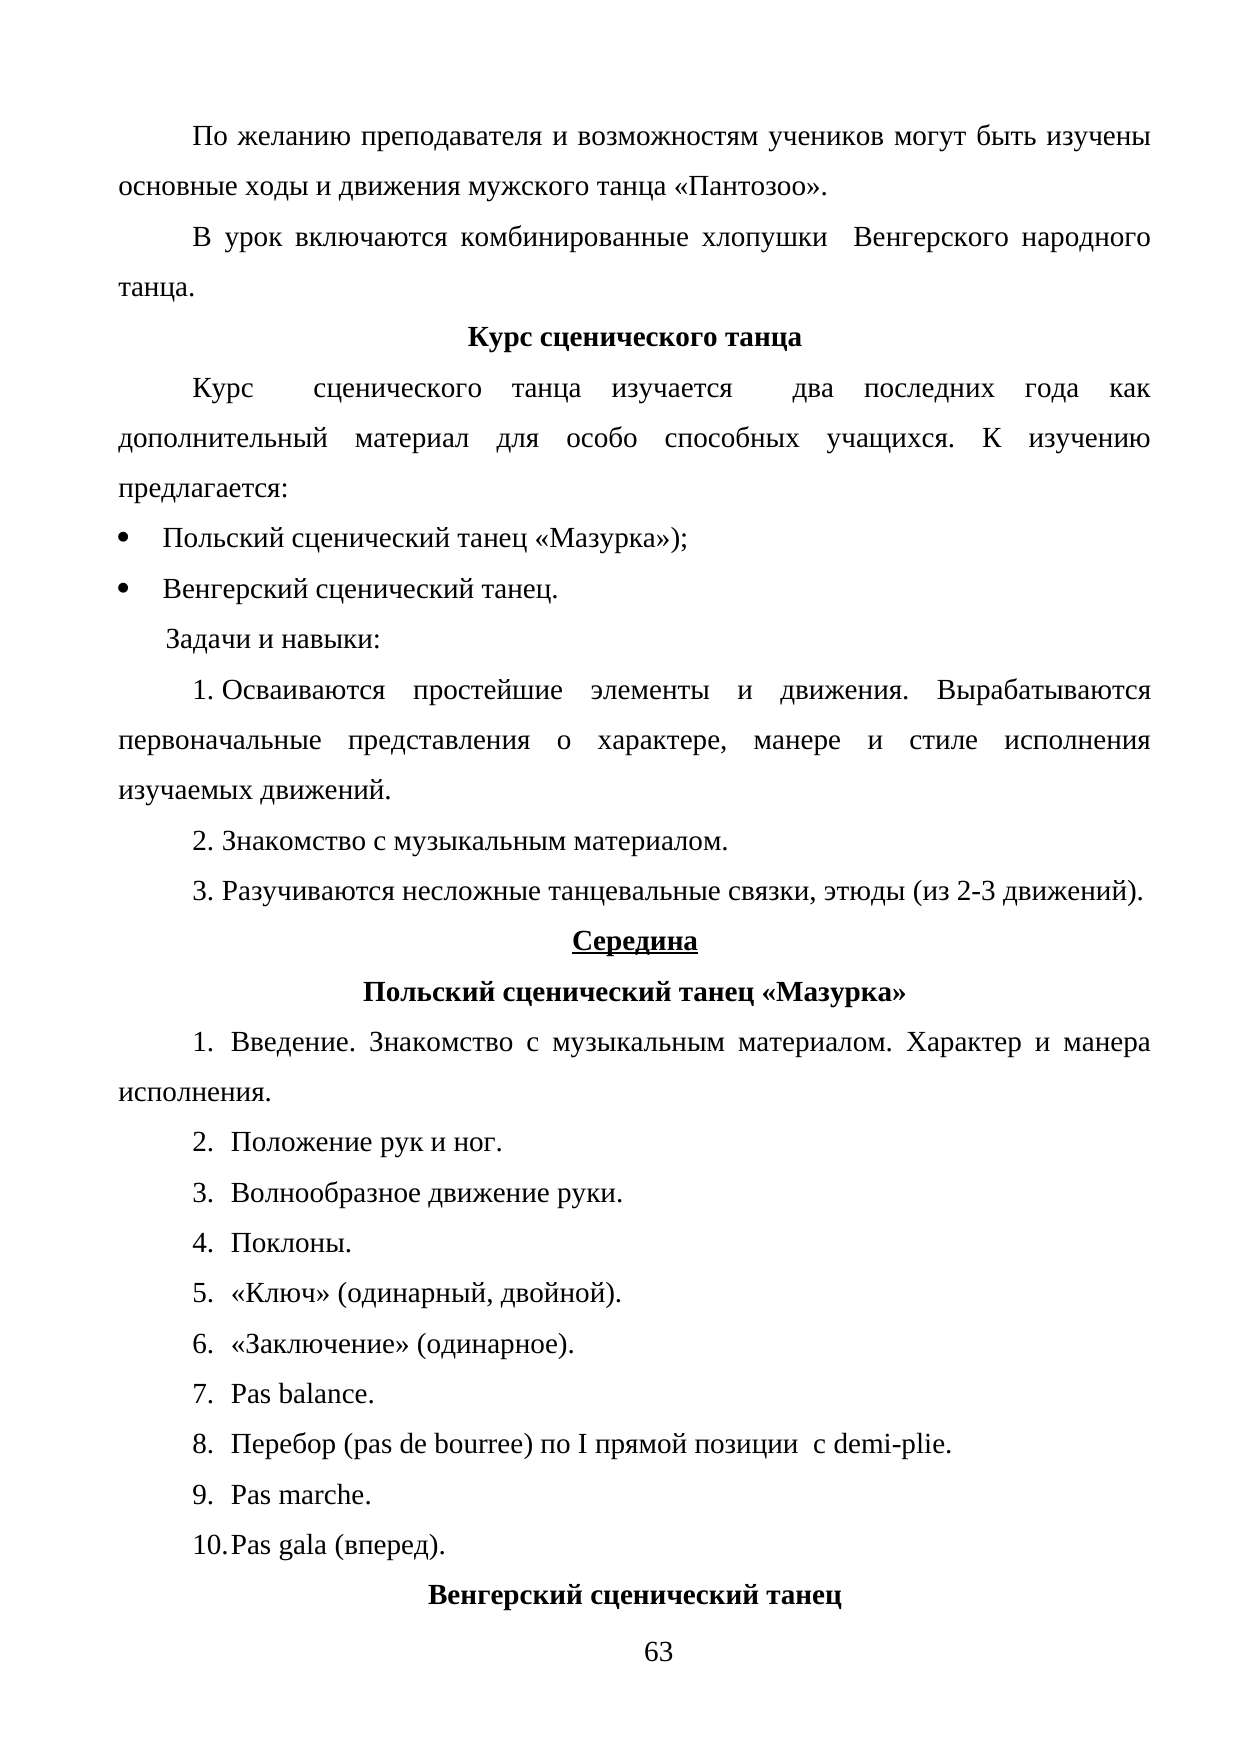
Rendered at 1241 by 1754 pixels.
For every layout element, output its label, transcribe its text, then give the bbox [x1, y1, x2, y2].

list Осваиваются простейшие элементы и движения. Вырабатываются первоначальные представления о характере, манере и стиле исполнения изучаемых движений. [118, 672, 1152, 806]
list Венгерский сценический танец. [118, 571, 1152, 605]
text В урок включаются комбинированные хлопушки Венгерского народного танца. [118, 219, 1152, 303]
list Pas balance. [118, 1376, 1152, 1410]
text Польский сценический танец «Мазурка» [118, 974, 1152, 1007]
text Задачи и навыки: [118, 621, 1152, 655]
list Pas marche. [118, 1477, 1152, 1510]
list Pas gala (вперед). [118, 1527, 1152, 1561]
list Разучиваются несложные танцевальные связки, этюды (из 2-3 движений). [118, 873, 1152, 907]
text Венгерский сценический танец [118, 1577, 1152, 1611]
list Введение. Знакомство с музыкальным материалом. Характер и манера исполнения. [118, 1024, 1152, 1108]
text Курс сценического танца изучается два последних года как дополнительный материал для особо способных учащихся. К изучению предлагается: [118, 370, 1152, 504]
list Польский сценический танец «Мазурка»); [118, 521, 1152, 554]
text Курс сценического танца [118, 319, 1152, 353]
text Середина [118, 923, 1152, 957]
list «Заключение» (одинарное). [118, 1326, 1152, 1359]
list «Ключ» (одинарный, двойной). [118, 1276, 1152, 1309]
list Поклоны. [118, 1225, 1152, 1259]
list Волнообразное движение руки. [118, 1175, 1152, 1208]
list Перебор (pas de bourree) по I прямой позиции с demi-plie. [118, 1426, 1152, 1460]
list Знакомство с музыкальным материалом. [118, 823, 1152, 856]
text По желанию преподавателя и возможностям учеников могут быть изучены основные ходы и движения мужского танца «Пантозоо». [118, 118, 1152, 202]
list Положение рук и ног. [118, 1124, 1152, 1158]
